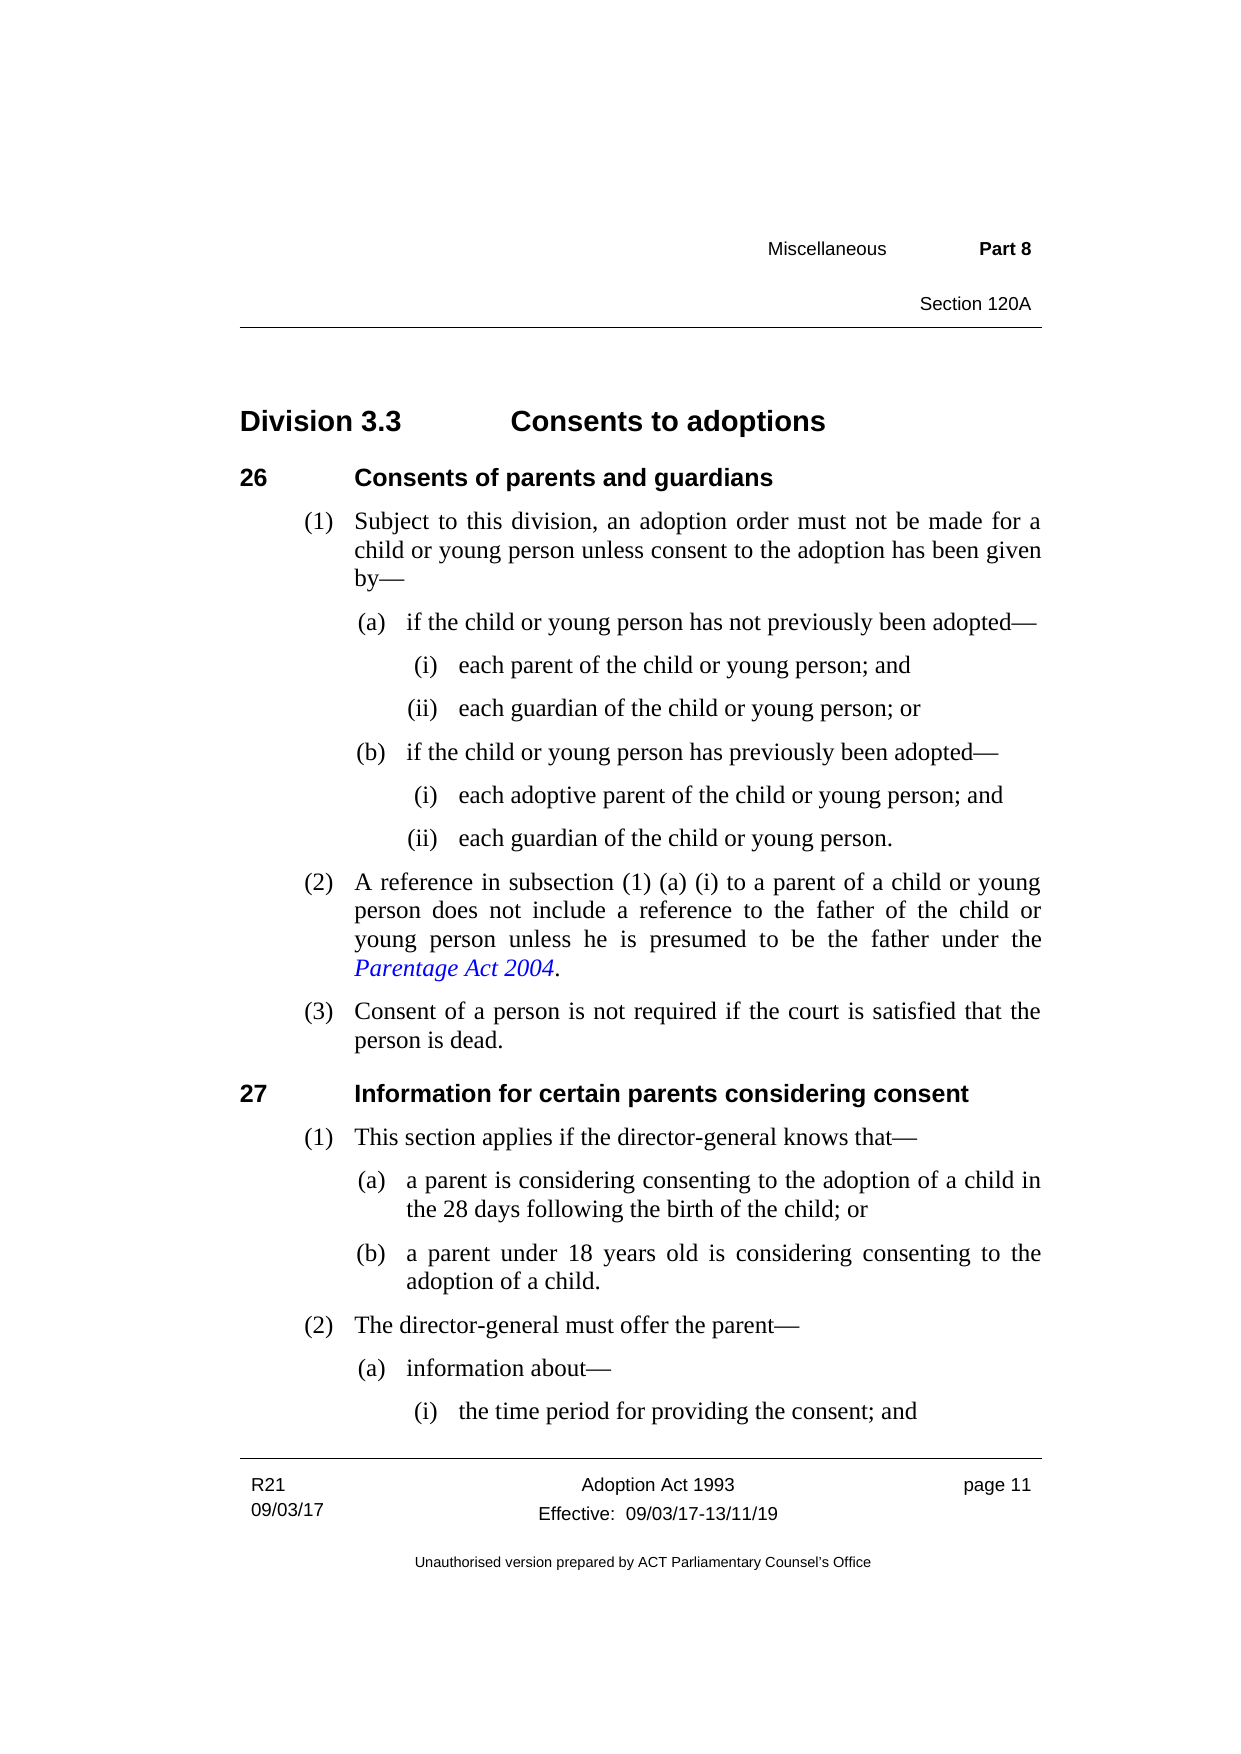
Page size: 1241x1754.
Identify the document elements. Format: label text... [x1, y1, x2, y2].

text (ii) each guardian of the child or young person. [239, 823, 1042, 852]
text (i) the time period for providing the consent; and [239, 1396, 1042, 1425]
text (2) A reference in subsection (1) (a) (i) to a parent of a child or young person does not include a reference to the father of the child or young person unless he is presumed to be the father under the Parentage Act 2004. [239, 867, 1042, 982]
text Division 3.3 Consents to adoptions [239, 404, 1042, 438]
text (b) if the child or young person has previously been adopted— [239, 737, 1042, 766]
text (a) a parent is considering consenting to the adoption of a child in the 28 days following the birth of the child; or [239, 1166, 1042, 1223]
text (3) Consent of a person is not required if the court is satisfied that the person is dead. [239, 996, 1042, 1054]
text (i) each parent of the child or young person; and [239, 650, 1042, 679]
text 26 Consents of parents and guardians [239, 463, 1042, 491]
text 27 Information for certain parents considering consent [239, 1079, 1042, 1108]
text (a) if the child or young person has not previously been adopted— [239, 607, 1042, 636]
text (1) This section applies if the director-general knows that— [239, 1122, 1042, 1151]
text (b) a parent under 18 years old is considering consenting to the adoption of a child. [239, 1238, 1042, 1295]
text (a) information about— [239, 1353, 1042, 1382]
text (1) Subject to this division, an adoption order must not be made for a child or young person unless consent to the adoption has been given by— [239, 506, 1042, 592]
text (2) The director-general must offer the parent— [239, 1310, 1042, 1338]
text (i) each adoptive parent of the child or young person; and [239, 780, 1042, 809]
text (ii) each guardian of the child or young person; or [239, 693, 1042, 722]
